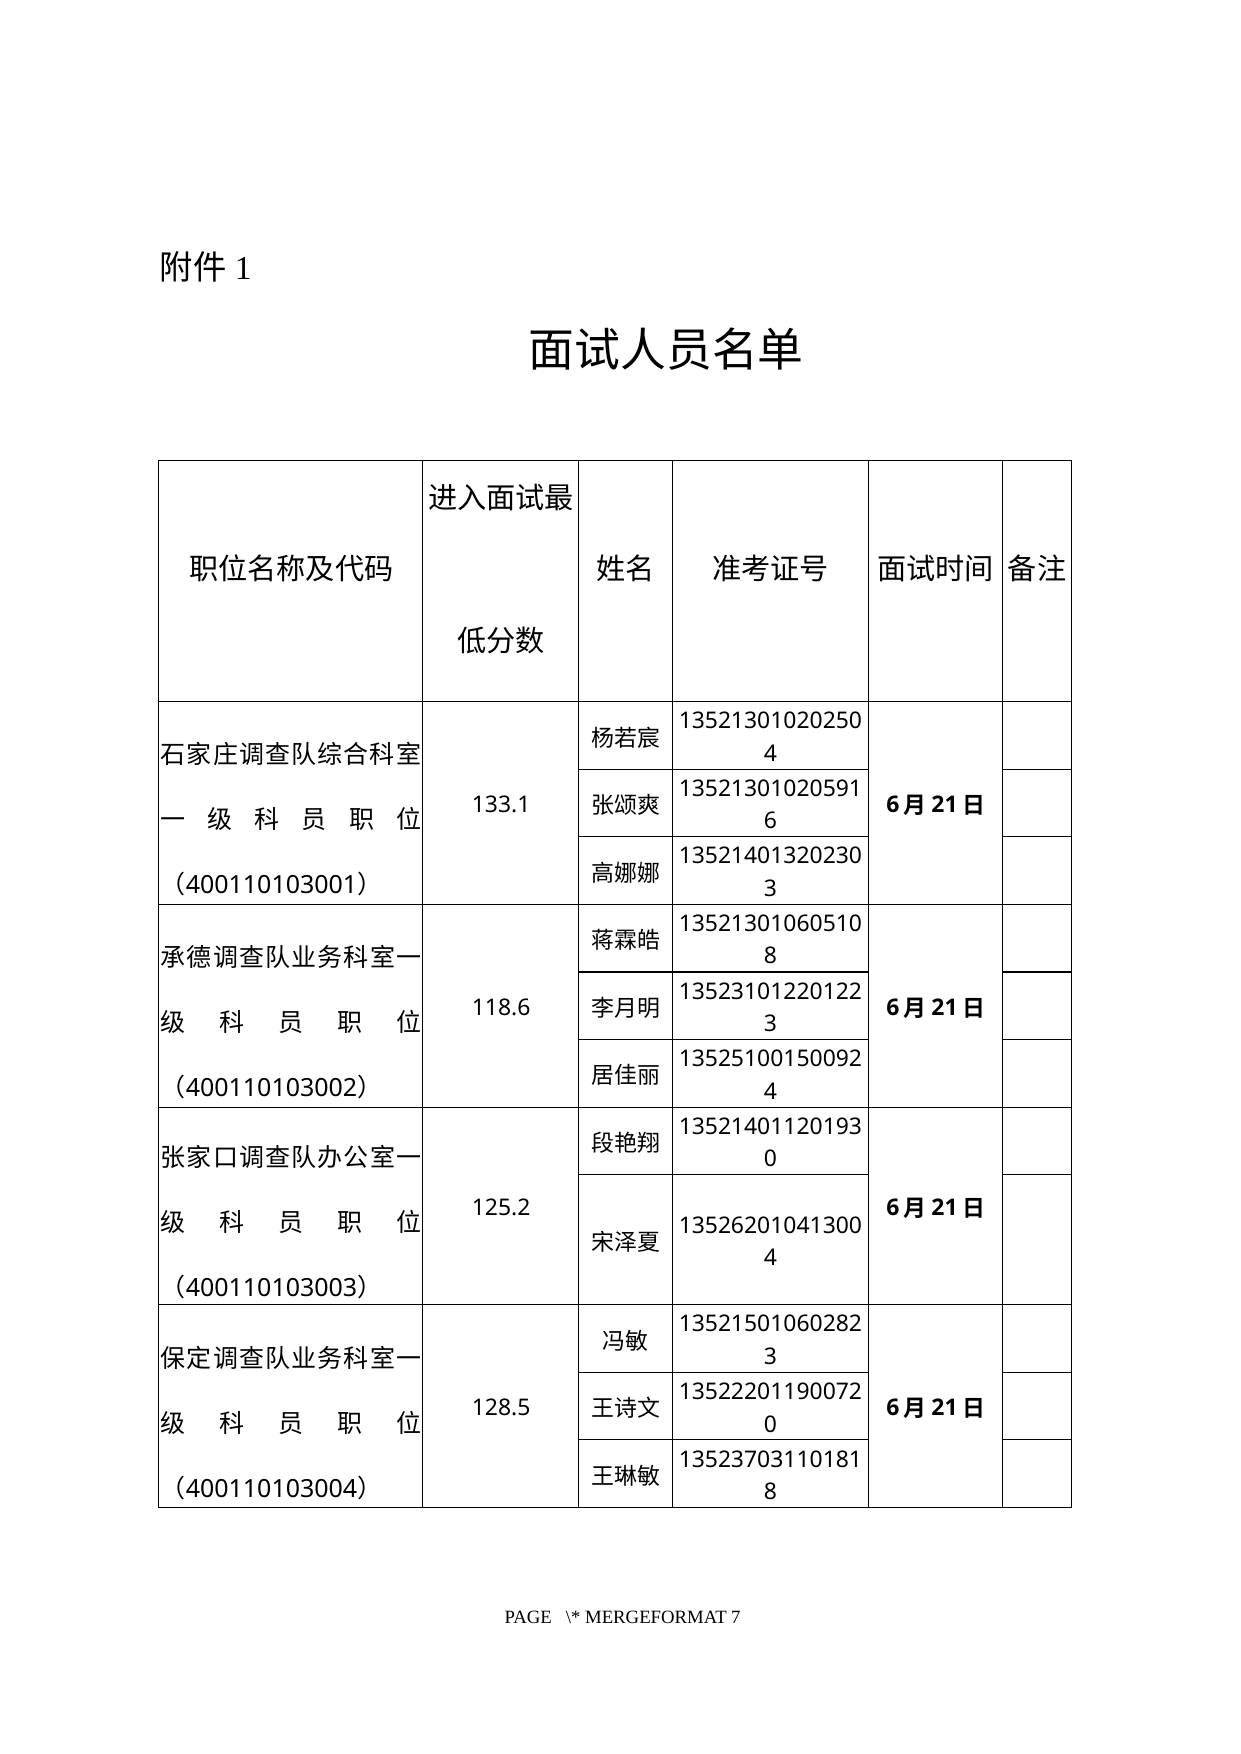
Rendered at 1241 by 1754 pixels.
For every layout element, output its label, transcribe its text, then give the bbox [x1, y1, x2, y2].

table_cell 张颂爽 [579, 770, 672, 836]
table_header 备注 [1003, 461, 1071, 701]
table_cell 135215010602823 [673, 1305, 868, 1372]
table_cell 宋泽夏 [579, 1175, 672, 1304]
table_cell 133.1 [423, 702, 578, 904]
table_cell 高娜娜 [579, 837, 672, 904]
table_cell 杨若宸 [579, 702, 672, 768]
table_cell [1003, 1440, 1071, 1507]
table_cell 保定调查队业务科室一级科员职位（400110103004） [159, 1305, 422, 1507]
table_header 进入面试最低分数 [423, 461, 578, 701]
table_cell 135262010413004 [673, 1175, 868, 1304]
table_cell 135213010605108 [673, 905, 868, 971]
table_cell 王琳敏 [579, 1440, 672, 1507]
table_cell 125.2 [423, 1108, 578, 1304]
table_cell 李月明 [579, 973, 672, 1039]
table_cell 冯敏 [579, 1305, 672, 1372]
table_cell 承德调查队业务科室一级科员职位（400110103002） [159, 905, 422, 1107]
table_cell [1003, 1108, 1071, 1174]
table_cell [1003, 1373, 1071, 1439]
table_cell [1003, 973, 1071, 1039]
table_cell 6月21日 [869, 905, 1002, 1107]
table_cell 石家庄调查队综合科室一级科员职位（400110103001） [159, 702, 422, 904]
table_cell [1003, 770, 1071, 836]
table_cell 135231012201223 [673, 973, 868, 1039]
table_cell 135213010205916 [673, 770, 868, 836]
table_cell 6月21日 [869, 1305, 1002, 1507]
table_cell [1003, 1040, 1071, 1107]
table_cell 135213010202504 [673, 702, 868, 768]
table_cell 135237031101818 [673, 1440, 868, 1507]
table_cell [1003, 702, 1071, 768]
table_cell 段艳翔 [579, 1108, 672, 1174]
table_header 面试时间 [869, 461, 1002, 701]
text 附件1 [159, 233, 1081, 298]
table_cell 128.5 [423, 1305, 578, 1507]
table_cell 蒋霖皓 [579, 905, 672, 971]
text 面试人员名单 [159, 298, 1081, 395]
table_cell 135214011201930 [673, 1108, 868, 1174]
table_cell 6月21日 [869, 702, 1002, 904]
table_cell 王诗文 [579, 1373, 672, 1439]
table_cell 张家口调查队办公室一级科员职位（400110103003） [159, 1108, 422, 1304]
table_cell [1003, 1305, 1071, 1372]
table_cell 135214013202303 [673, 837, 868, 904]
table_cell [1003, 1175, 1071, 1304]
table_cell 居佳丽 [579, 1040, 672, 1107]
table_header 姓名 [579, 461, 672, 701]
table_header 准考证号 [673, 461, 868, 701]
table_cell [1003, 837, 1071, 904]
table_cell 135251001500924 [673, 1040, 868, 1107]
table_cell 6月21日 [869, 1108, 1002, 1304]
table_cell 118.6 [423, 905, 578, 1107]
table_cell 135222011900720 [673, 1373, 868, 1439]
table_header 职位名称及代码 [159, 461, 422, 701]
table_cell [1003, 905, 1071, 971]
